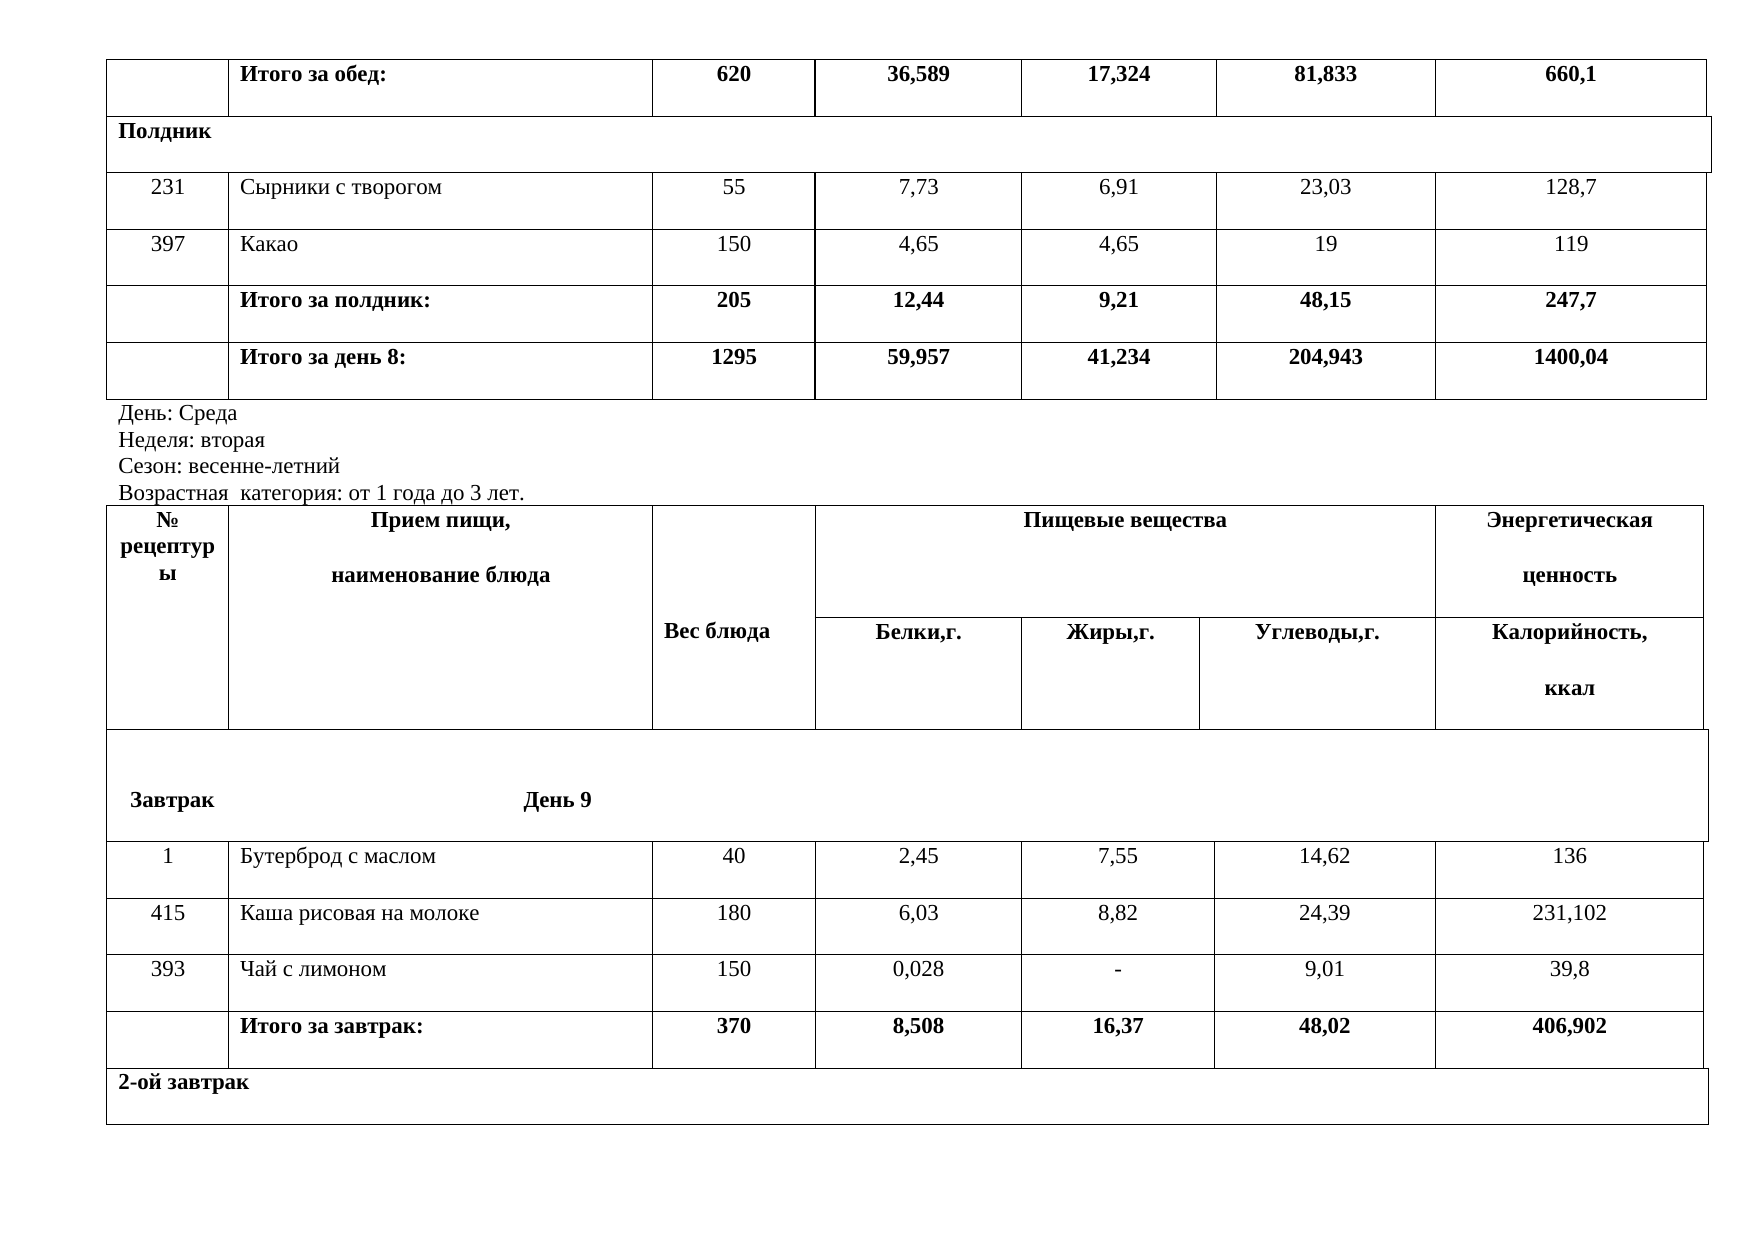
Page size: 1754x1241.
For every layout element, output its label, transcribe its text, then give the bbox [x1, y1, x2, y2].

table_cell 39,8 [1436, 955, 1703, 1011]
table_cell - [1022, 955, 1214, 1011]
table_cell 24,39 [1215, 899, 1435, 954]
table_cell 231 [107, 173, 228, 229]
table_cell Итого за обед: [229, 60, 652, 116]
table_cell 81,833 [1217, 60, 1435, 116]
table_cell 4,65 [816, 230, 1021, 285]
table_header № рецептуры [107, 506, 228, 729]
table_cell 41,234 [1022, 343, 1216, 398]
table_cell 7,55 [1022, 842, 1214, 898]
table_cell Жиры,г. [1022, 618, 1199, 729]
table_header Пищевые вещества [816, 506, 1435, 617]
table_cell 23,03 [1217, 173, 1435, 229]
table_cell 19 [1217, 230, 1435, 285]
table_cell Бутерброд с маслом [229, 842, 652, 898]
text Сезон: весенне-летний [118, 452, 1636, 478]
table_cell 150 [653, 955, 815, 1011]
table_cell 406,902 [1436, 1012, 1703, 1067]
table_cell Углеводы,г. [1200, 618, 1435, 729]
table_cell 8,82 [1022, 899, 1214, 954]
table_header Прием пищи, наименование блюда [229, 506, 652, 729]
table_cell 393 [107, 955, 228, 1011]
table_cell 1 [107, 842, 228, 898]
table_cell 150 [653, 230, 814, 285]
table_cell 55 [653, 173, 814, 229]
text Неделя: вторая [118, 426, 1636, 452]
table_cell Полдник [107, 117, 1711, 172]
table_cell Каша рисовая на молоке [229, 899, 652, 954]
table_cell 0,028 [816, 955, 1021, 1011]
text День: Среда [118, 400, 1636, 426]
table_cell 415 [107, 899, 228, 954]
table_cell 204,943 [1217, 343, 1435, 398]
table_cell Итого за день 8: [229, 343, 652, 398]
table_header Вес блюда [653, 506, 815, 729]
table_cell [107, 286, 228, 342]
table_cell 620 [653, 60, 814, 116]
table_cell 14,62 [1215, 842, 1435, 898]
table_cell Какао [229, 230, 652, 285]
table_cell 1400,04 [1436, 343, 1706, 398]
table_cell [107, 1012, 228, 1067]
table_cell [107, 343, 228, 398]
table_header Энергетическая ценность [1436, 506, 1703, 617]
table_cell [107, 60, 228, 116]
table_cell 6,03 [816, 899, 1021, 954]
table_cell 128,7 [1436, 173, 1706, 229]
table_cell 2-ой завтрак [107, 1069, 1708, 1124]
table_cell Калорийность, ккал [1436, 618, 1703, 729]
table_cell 119 [1436, 230, 1706, 285]
table_cell 59,957 [816, 343, 1021, 398]
table_cell Итого за полдник: [229, 286, 652, 342]
table_cell 4,65 [1022, 230, 1216, 285]
table_cell 136 [1436, 842, 1703, 898]
table_cell 2,45 [816, 842, 1021, 898]
table_cell 12,44 [816, 286, 1021, 342]
text Возрастная категория: от 1 года до 3 лет. [118, 478, 1636, 505]
table_cell 48,02 [1215, 1012, 1435, 1067]
table_cell 40 [653, 842, 815, 898]
table_cell 397 [107, 230, 228, 285]
table_cell 7,73 [816, 173, 1021, 229]
table_cell 36,589 [816, 60, 1021, 116]
table_cell 247,7 [1436, 286, 1706, 342]
table_cell 231,102 [1436, 899, 1703, 954]
table_cell 1295 [653, 343, 814, 398]
table_cell 16,37 [1022, 1012, 1214, 1067]
table_cell 48,15 [1217, 286, 1435, 342]
table_cell 17,324 [1022, 60, 1216, 116]
table_cell 180 [653, 899, 815, 954]
table_cell Итого за завтрак: [229, 1012, 652, 1067]
table_cell 6,91 [1022, 173, 1216, 229]
table_cell 370 [653, 1012, 815, 1067]
table_cell Сырники с творогом [229, 173, 652, 229]
table_cell 205 [653, 286, 814, 342]
table_cell 9,21 [1022, 286, 1216, 342]
table_cell Завтрак День 9 [107, 730, 1708, 841]
table_cell 660,1 [1436, 60, 1706, 116]
table_cell 8,508 [816, 1012, 1021, 1067]
table_cell Чай с лимоном [229, 955, 652, 1011]
table_cell 9,01 [1215, 955, 1435, 1011]
table_cell Белки,г. [816, 618, 1021, 729]
